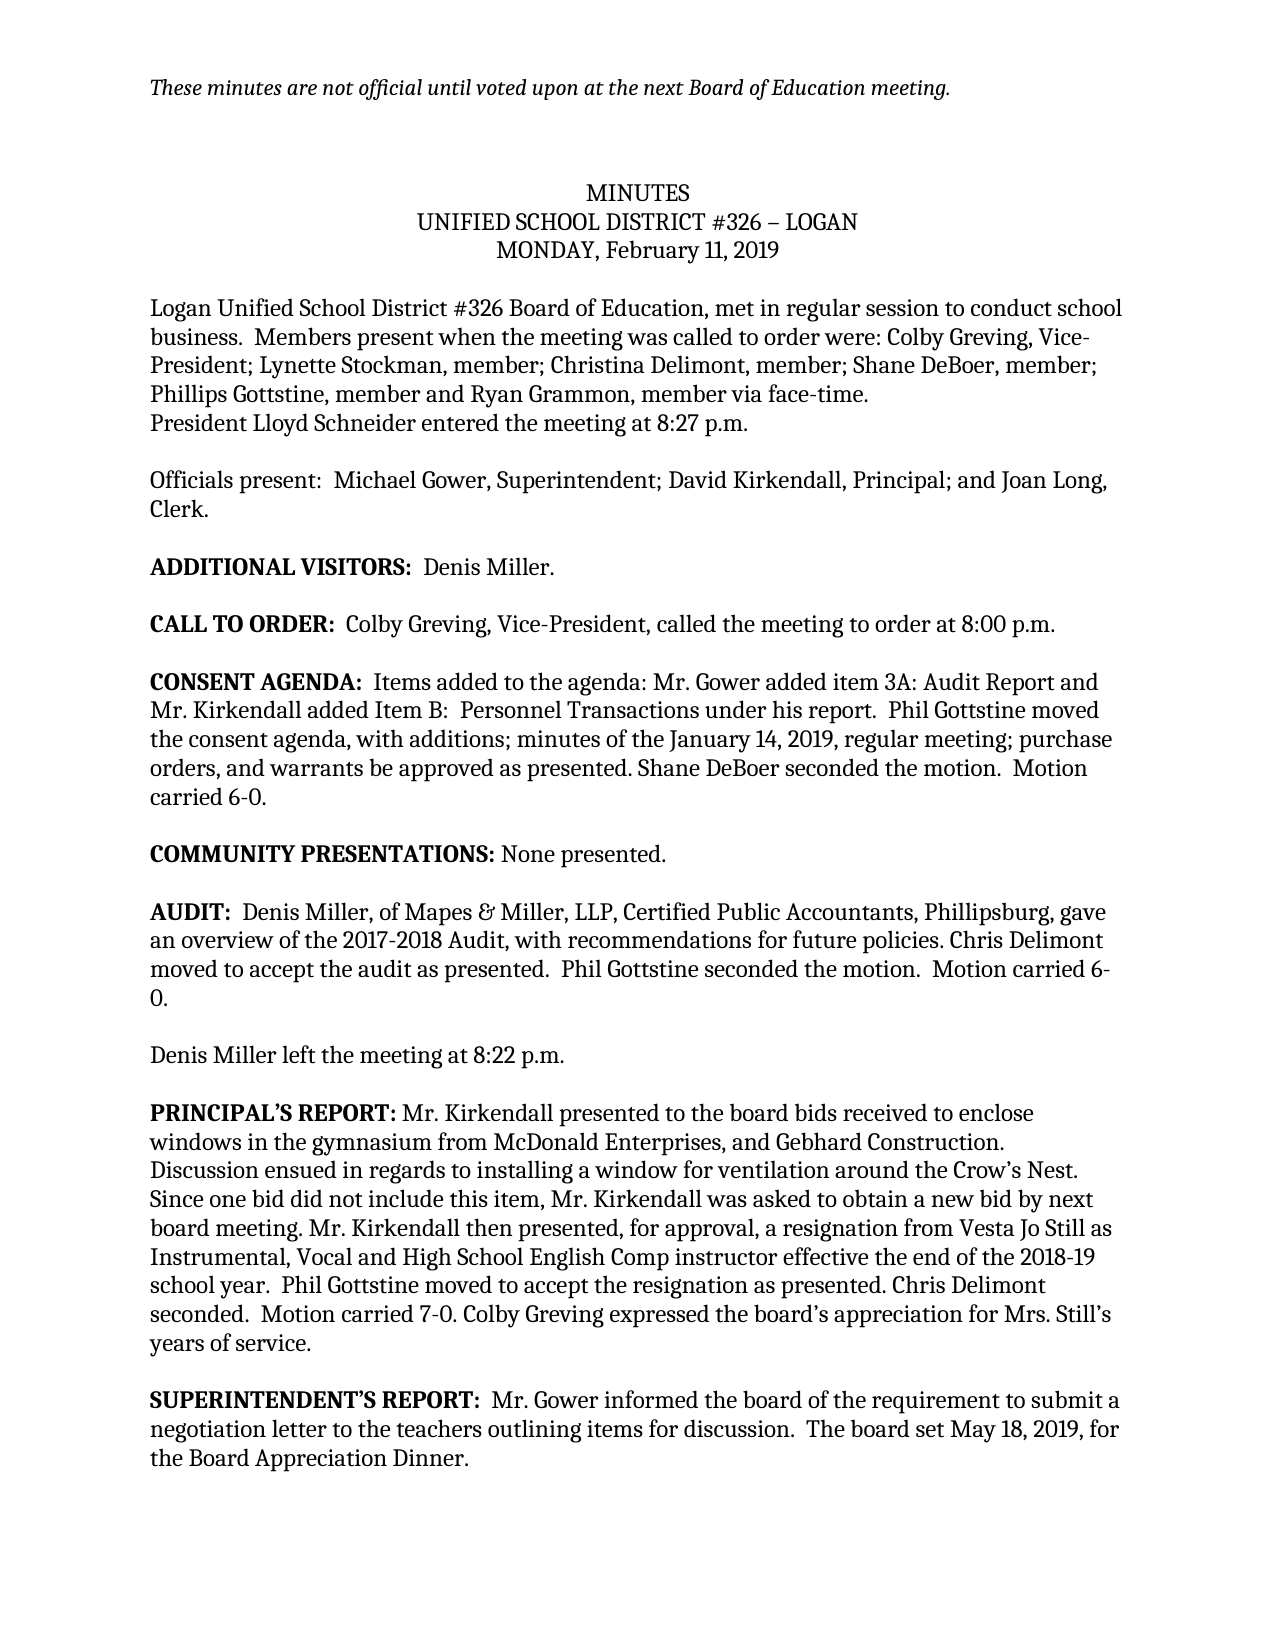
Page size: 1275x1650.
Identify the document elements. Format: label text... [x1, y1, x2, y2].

text SUPERINTENDENT’S REPORT: Mr. Gower informed the board of the requirement to submit a negotiation letter to the teachers outlining items for discussion. The board set May 18, 2019, for the Board Appreciation Dinner. [150, 1386, 1125, 1472]
text UNIFIED SCHOOL DISTRICT #326 – LOGAN [150, 207, 1125, 236]
text ADDITIONAL VISITORS: Denis Miller. [150, 552, 1125, 581]
text Officials present: Michael Gower, Superintendent; David Kirkendall, Principal; and Joan Long, Clerk. [150, 466, 1125, 524]
text PRINCIPAL’S REPORT: Mr. Kirkendall presented to the board bids received to enclose windows in the gymnasium from McDonald Enterprises, and Gebhard Construction. Discussion ensued in regards to installing a window for ventilation around the Crow’s Nest. Since one bid did not include this item, Mr. Kirkendall was asked to obtain a new bid by next board meeting. Mr. Kirkendall then presented, for approval, a resignation from Vesta Jo Still as Instrumental, Vocal and High School English Comp instructor effective the end of the 2018-19 school year. Phil Gottstine moved to accept the resignation as presented. Chris Delimont seconded. Motion carried 7-0. Colby Greving expressed the board’s appreciation for Mrs. Still’s years of service. [150, 1099, 1125, 1357]
text CALL TO ORDER: Colby Greving, Vice-President, called the meeting to order at 8:00 p.m. [150, 610, 1125, 639]
text AUDIT: Denis Miller, of Mapes & Miller, LLP, Certified Public Accountants, Phillipsburg, gave an overview of the 2017-2018 Audit, with recommendations for future policies. Chris Delimont moved to accept the audit as presented. Phil Gottstine seconded the motion. Motion carried 6-0. [150, 897, 1125, 1012]
text CONSENT AGENDA: Items added to the agenda: Mr. Gower added item 3A: Audit Report and Mr. Kirkendall added Item B: Personnel Transactions under his report. Phil Gottstine moved the consent agenda, with additions; minutes of the January 14, 2019, regular meeting; purchase orders, and warrants be approved as presented. Shane DeBoer seconded the motion. Motion carried 6-0. [150, 667, 1125, 811]
text MONDAY, February 11, 2019 [150, 236, 1125, 265]
text Denis Miller left the meeting at 8:22 p.m. [150, 1041, 1125, 1070]
text MINUTES [150, 179, 1125, 207]
text Logan Unified School District #326 Board of Education, met in regular session to conduct school business. Members present when the meeting was called to order were: Colby Greving, Vice-President; Lynette Stockman, member; Christina Delimont, member; Shane DeBoer, member; Phillips Gottstine, member and Ryan Grammon, member via face-time. [150, 294, 1125, 409]
text COMMUNITY PRESENTATIONS: None presented. [150, 840, 1125, 869]
text President Lloyd Schneider entered the meeting at 8:27 p.m. [150, 409, 1125, 437]
